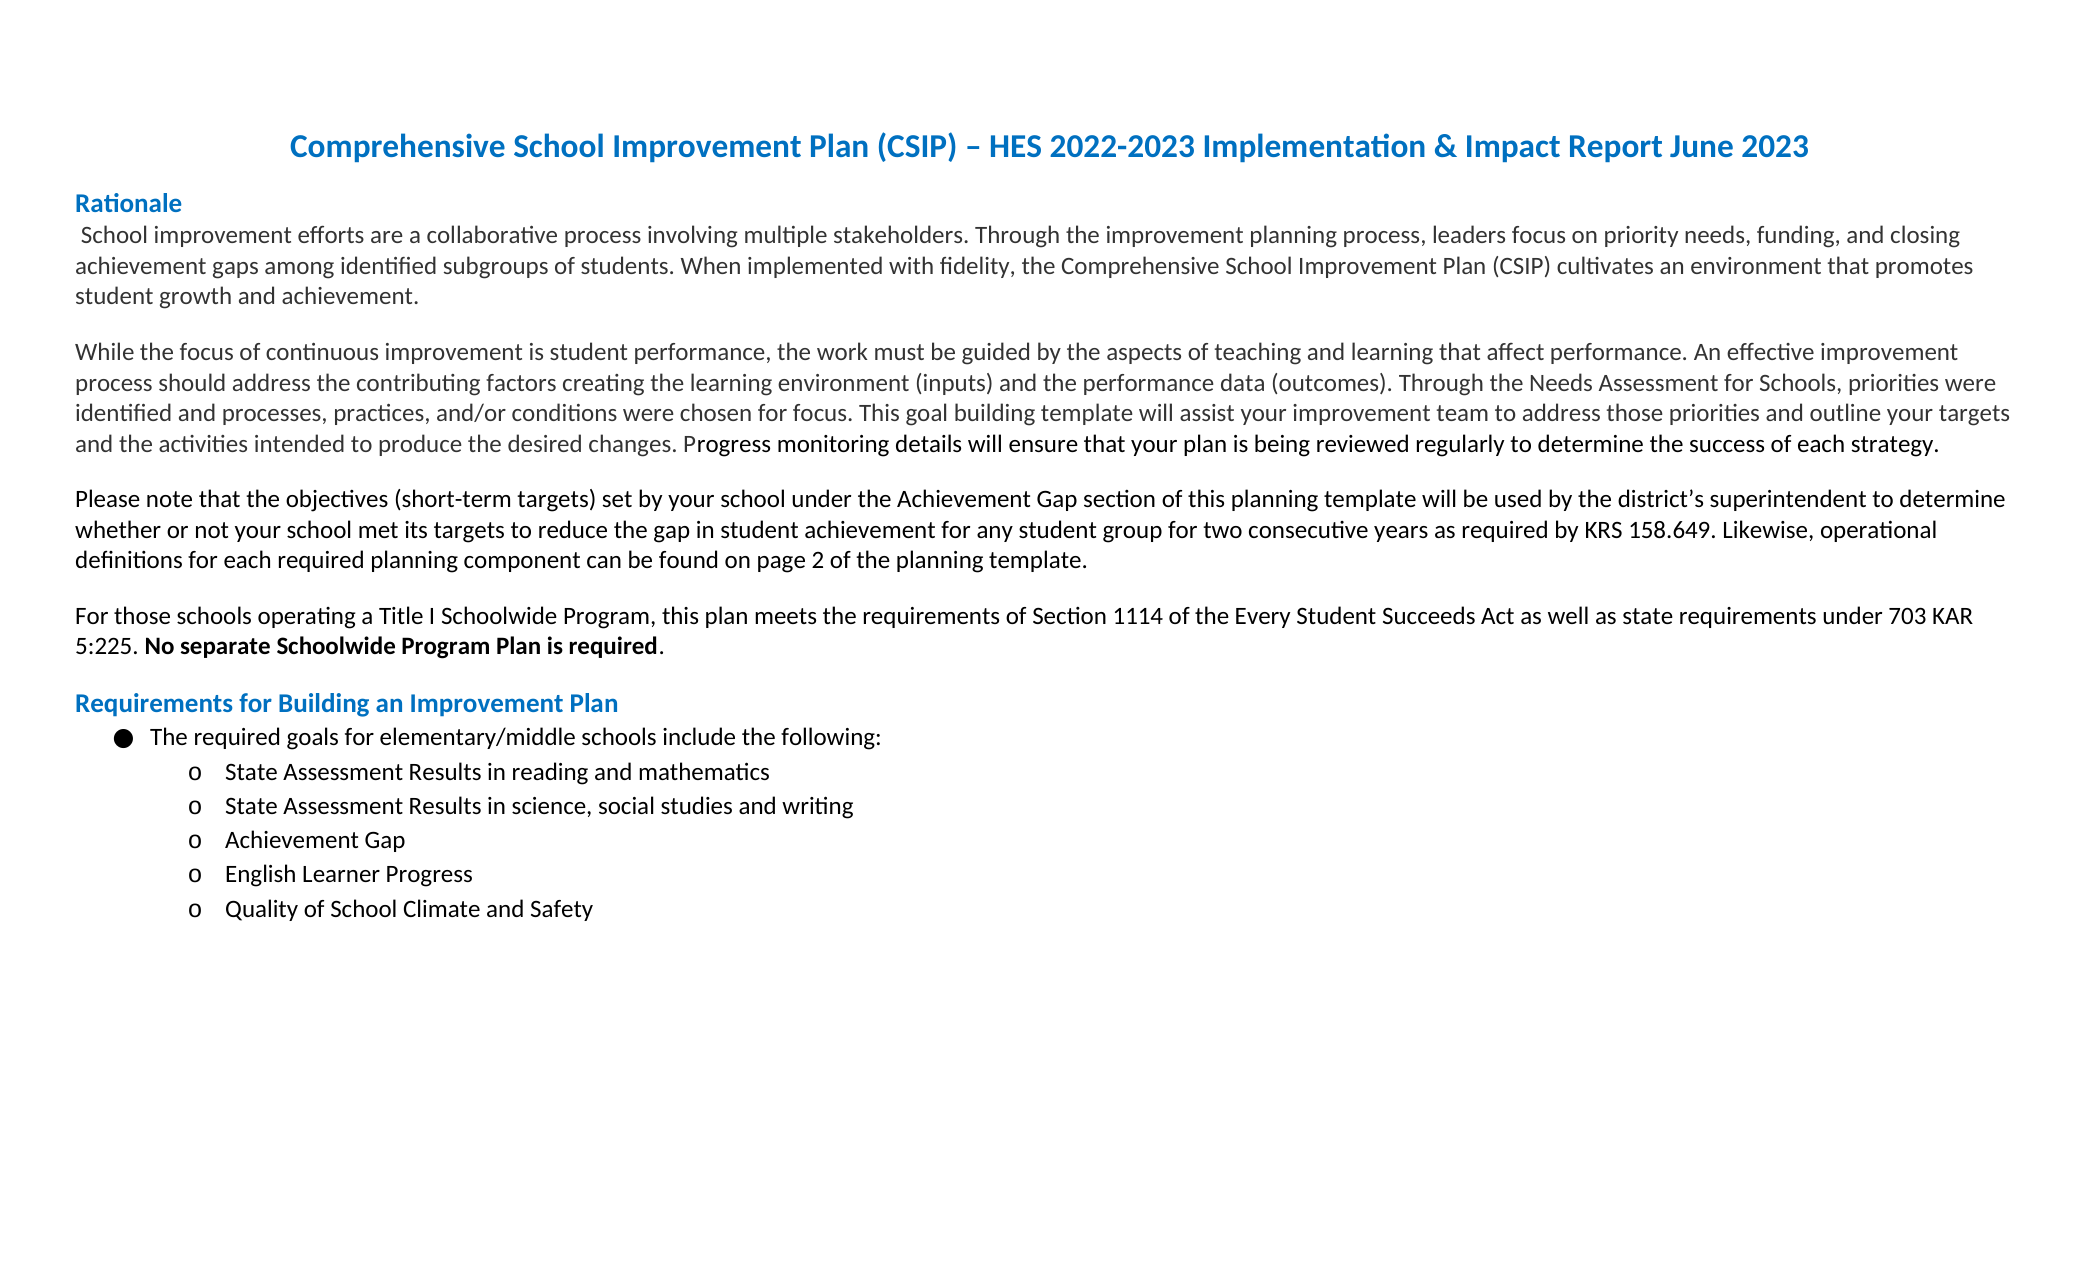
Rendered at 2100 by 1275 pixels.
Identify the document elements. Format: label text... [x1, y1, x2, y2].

text For those schools operating a Title I Schoolwide Program, this plan meets the requirements of Section 1114 of the Every Student Succeeds Act as well as state requirements under 703 KAR 5:225. No separate Schoolwide Program Plan is required. [75, 600, 2025, 661]
list English Learner Progress [187, 858, 2025, 890]
subtitle Requirements for Building an Improvement Plan [75, 686, 2025, 719]
subtitle Comprehensive School Improvement Plan (CSIP) – HES 2022-2023 Implementation & Impact Report June 2023 [75, 125, 2025, 166]
list The required goals for elementary/middle schools include the following: [112, 719, 2025, 753]
list State Assessment Results in science, social studies and writing [187, 790, 2025, 822]
subtitle Rationale [75, 187, 2025, 219]
text While the focus of continuous improvement is student performance, the work must be guided by the aspects of teaching and learning that affect performance. An effective improvement process should address the contributing factors creating the learning environment (inputs) and the performance data (outcomes). Through the Needs Assessment for Schools, priorities were identified and processes, practices, and/or conditions were chosen for focus. This goal building template will assist your improvement team to address those priorities and outline your targets and the activities intended to produce the desired changes. Progress monitoring details will ensure that your plan is being reviewed regularly to determine the success of each strategy. [697, 336, 2025, 458]
list Quality of School Climate and Safety [187, 893, 2025, 924]
text ​ School improvement efforts are a collaborative process involving multiple stakeholders. Through the improvement planning process, leaders focus on priority needs, funding, and closing achievement gaps among identified subgroups of students. When implemented with fidelity, the Comprehensive School Improvement Plan (CSIP) cultivates an environment that promotes student growth and achievement. [75, 219, 2025, 311]
list State Assessment Results in reading and mathematics [187, 756, 2025, 787]
list Achievement Gap [187, 824, 2025, 856]
text Please note that the objectives (short-term targets) set by your school under the Achievement Gap section of this planning template will be used by the district’s superintendent to determine whether or not your school met its targets to reduce the gap in student achievement for any student group for two consecutive years as required by KRS 158.649. Likewise, operational definitions for each required planning component can be found on page 2 of the planning template. [75, 483, 2025, 575]
